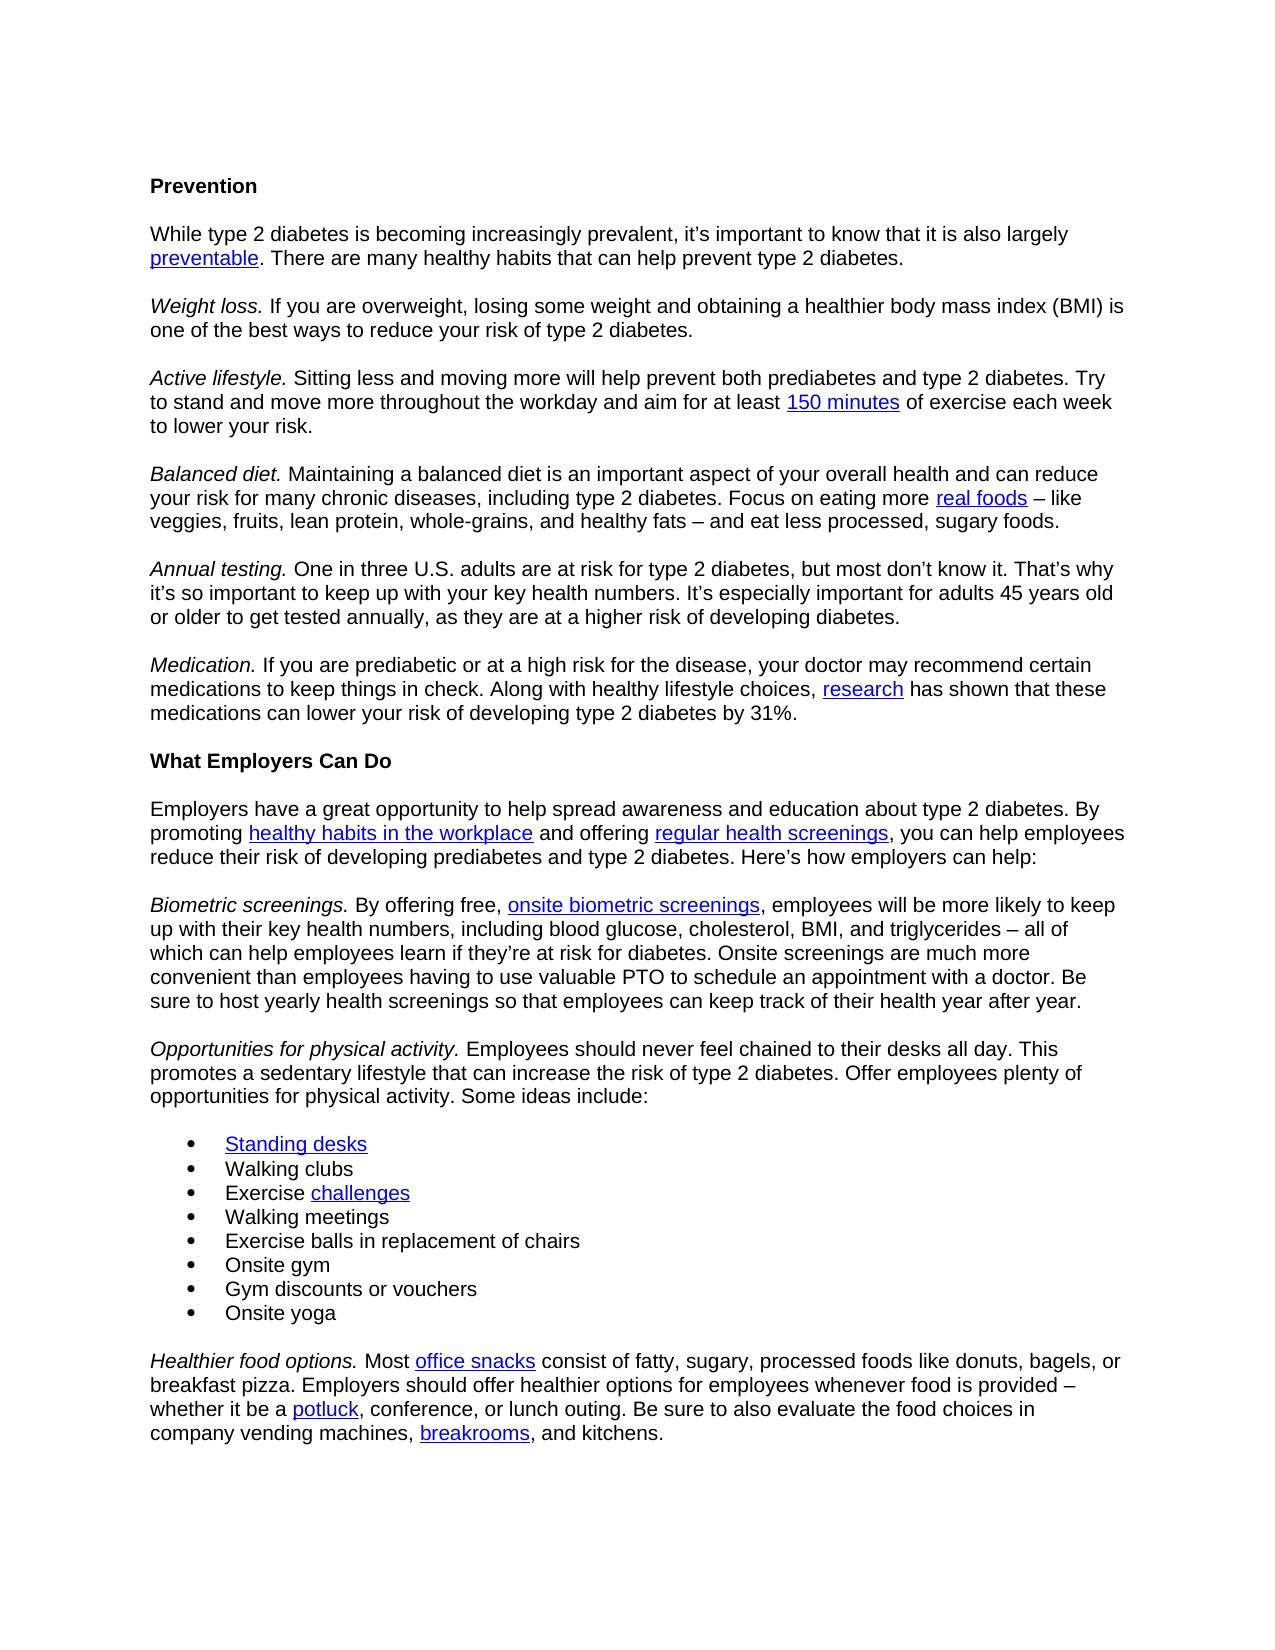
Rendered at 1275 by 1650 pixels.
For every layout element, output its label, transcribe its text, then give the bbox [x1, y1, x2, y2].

list Exercise balls in replacement of chairs [187, 1228, 1125, 1253]
text Employers have a great opportunity to help spread awareness and education about type 2 diabetes. By promoting healthy habits in the workplace and offering regular health screenings, you can help employees reduce their risk of developing prediabetes and type 2 diabetes. Here’s how employers can help: [150, 797, 1125, 869]
list Gym discounts or vouchers [187, 1277, 1125, 1301]
text Active lifestyle. Sitting less and moving more will help prevent both prediabetes and type 2 diabetes. Try to stand and move more throughout the workday and aim for at least 150 minutes of exercise each week to lower your risk. [150, 366, 1125, 437]
list Exercise challenges [187, 1180, 1125, 1204]
text Annual testing. One in three U.S. adults are at risk for type 2 diabetes, but most don’t know it. That’s why it’s so important to keep up with your key health numbers. It’s especially important for adults 45 years old or older to get tested annually, as they are at a higher risk of developing diabetes. [150, 557, 1125, 629]
text Healthier food options. Most office snacks consist of fatty, sugary, processed foods like donuts, bagels, or breakfast pizza. Employers should offer healthier options for employees whenever food is provided – whether it be a potluck, conference, or lunch outing. Be sure to also evaluate the food choices in company vending machines, breakrooms, and kitchens. [150, 1349, 1125, 1444]
list Walking meetings [187, 1204, 1125, 1228]
text What Employers Can Do [150, 749, 1125, 773]
list Onsite yoga [187, 1301, 1125, 1325]
list Standing desks [187, 1132, 1125, 1156]
list Onsite gym [187, 1253, 1125, 1277]
list Walking clubs [187, 1156, 1125, 1180]
text While type 2 diabetes is becoming increasingly prevalent, it’s important to know that it is also largely preventable. There are many healthy habits that can help prevent type 2 diabetes. [150, 222, 1125, 270]
text Weight loss. If you are overweight, losing some weight and obtaining a healthier body mass index (BMI) is one of the best ways to reduce your risk of type 2 diabetes. [150, 294, 1125, 342]
text Balanced diet. Maintaining a balanced diet is an important aspect of your overall health and can reduce your risk for many chronic diseases, including type 2 diabetes. Focus on eating more real foods – like veggies, fruits, lean protein, whole-grains, and healthy fats – and eat less processed, sugary foods. [150, 461, 1125, 533]
text Prevention [150, 174, 1125, 198]
text Biometric screenings. By offering free, onsite biometric screenings, employees will be more likely to keep up with their key health numbers, including blood glucose, cholesterol, BMI, and triglycerides – all of which can help employees learn if they’re at risk for diabetes. Onsite screenings are much more convenient than employees having to use valuable PTO to schedule an appointment with a doctor. Be sure to host yearly health screenings so that employees can keep track of their health year after year. [150, 893, 1125, 1012]
text Medication. If you are prediabetic or at a high risk for the disease, your doctor may recommend certain medications to keep things in check. Along with healthy lifestyle choices, research has shown that these medications can lower your risk of developing type 2 diabetes by 31%. [150, 653, 1125, 725]
text Opportunities for physical activity. Employees should never feel chained to their desks all day. This promotes a sedentary lifestyle that can increase the risk of type 2 diabetes. Offer employees plenty of opportunities for physical activity. Some ideas include: [150, 1036, 1125, 1108]
